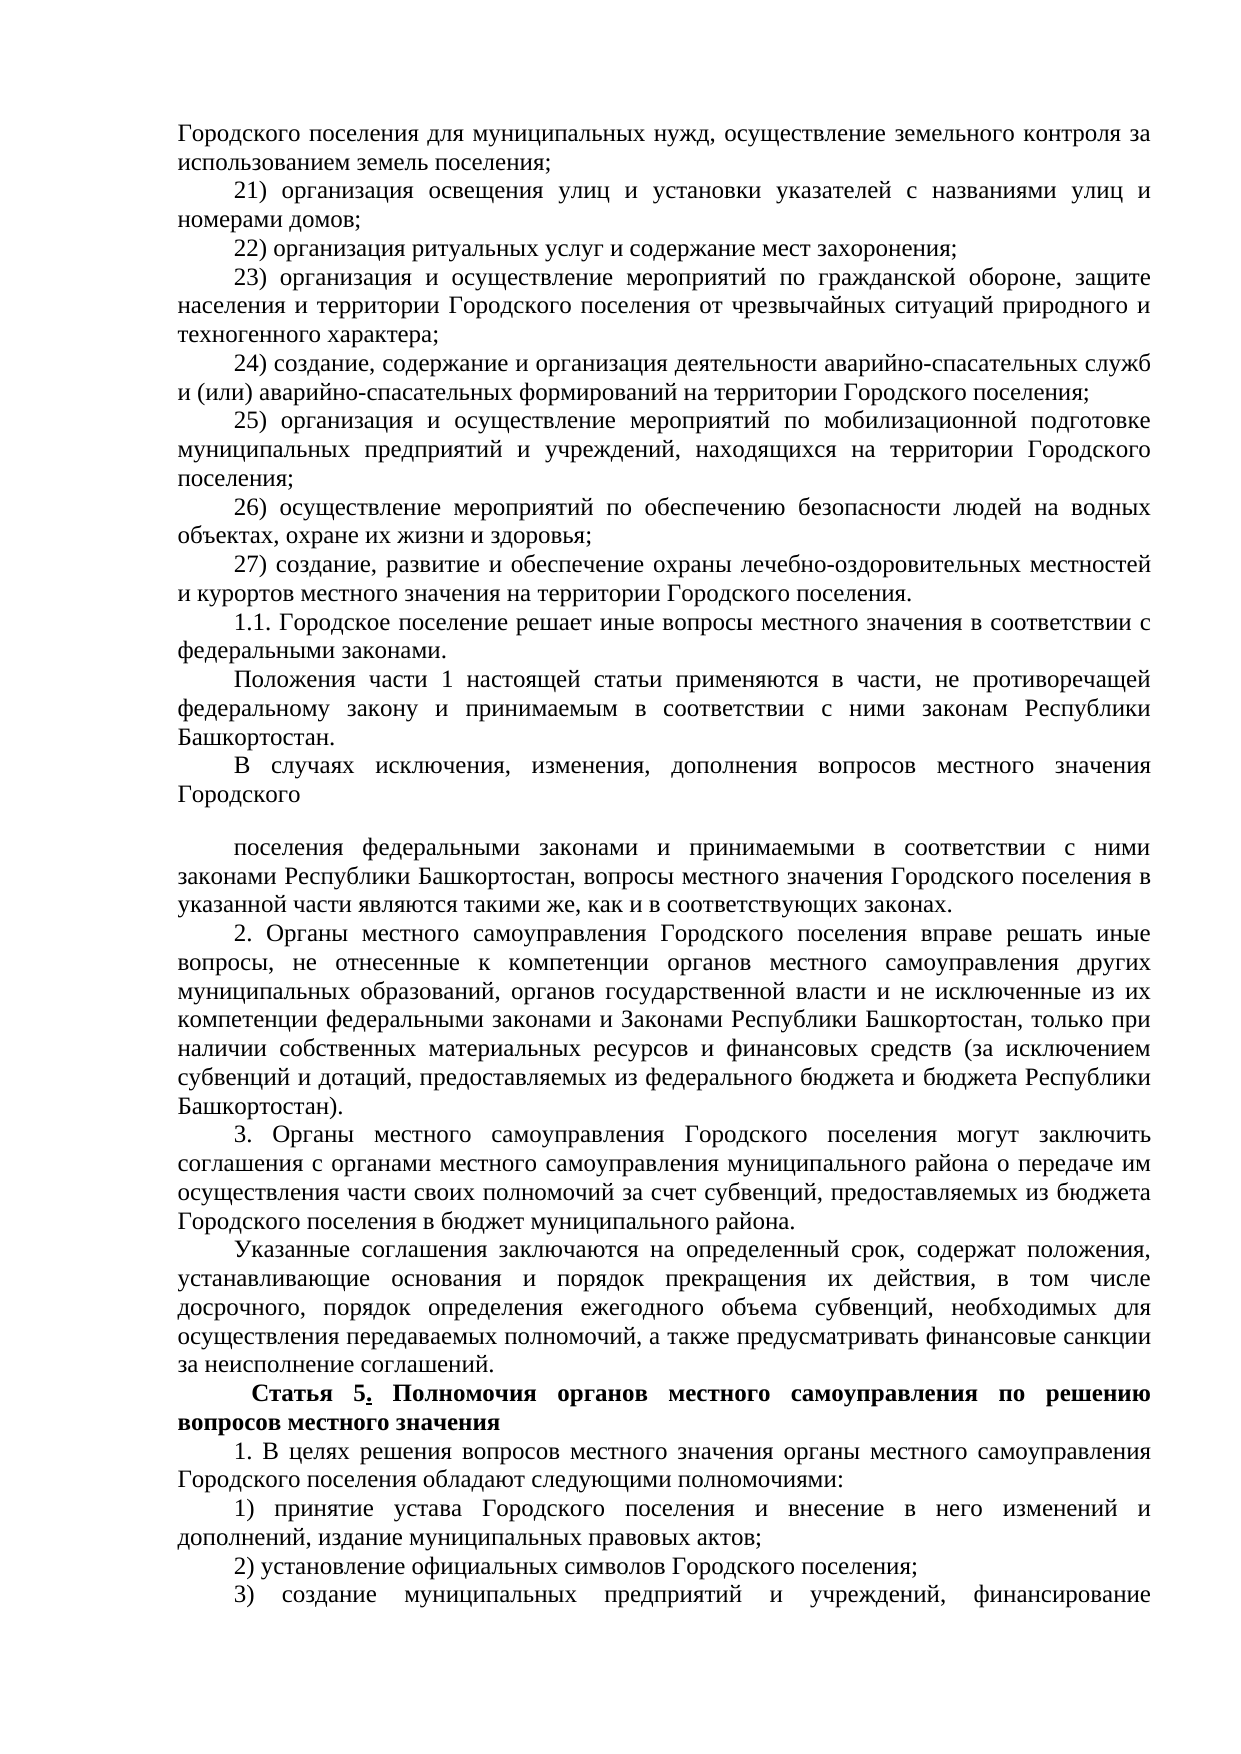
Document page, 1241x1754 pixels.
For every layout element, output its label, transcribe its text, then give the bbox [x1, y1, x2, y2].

text 1.1. Городское поселение решает иные вопросы местного значения в соответствии с федеральными законами. [177, 607, 1152, 664]
text 24) создание, содержание и организация деятельности аварийно-спасательных служб и (или) аварийно-спасательных формирований на территории Городского поселения; [177, 348, 1152, 406]
text 25) организация и осуществление мероприятий по мобилизационной подготовке муниципальных предприятий и учреждений, находящихся на территории Городского поселения; [177, 406, 1152, 492]
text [177, 118, 1152, 176]
text 1. В целях решения вопросов местного значения органы местного самоуправления Городского поселения обладают следующими полномочиями: [177, 1436, 1152, 1493]
text 2. Органы местного самоуправления Городского поселения вправе решать иные вопросы, не отнесенные к компетенции органов местного самоуправления других муниципальных образований, органов государственной власти и не исключенные из их компетенции федеральными законами и Законами Республики Башкортостан, только при наличии собственных материальных ресурсов и финансовых средств (за исключением субвенций и дотаций, предоставляемых из федерального бюджета и бюджета Республики Башкортостан). [177, 918, 1152, 1119]
text 21) организация освещения улиц и установки указателей с названиями улиц и номерами домов; [177, 176, 1152, 233]
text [177, 1579, 1152, 1608]
text 22) организация ритуальных услуг и содержание мест захоронения; [177, 233, 1152, 262]
text Статья 5. Полномочия органов местного самоуправления по решению вопросов местного значения [177, 1378, 1152, 1436]
text 3. Органы местного самоуправления Городского поселения могут заключить соглашения с органами местного самоуправления муниципального района о передаче им осуществления части своих полномочий за счет субвенций, предоставляемых из бюджета Городского поселения в бюджет муниципального района. [177, 1119, 1152, 1234]
text 2) установление официальных символов Городского поселения; [177, 1551, 1152, 1579]
text Положения части 1 настоящей статьи применяются в части, не противоречащей федеральному закону и принимаемым в соответствии с ними законам Республики Башкортостан. [177, 664, 1152, 751]
text 26) осуществление мероприятий по обеспечению безопасности людей на водных объектах, охране их жизни и здоровья; [177, 492, 1152, 549]
text 23) организация и осуществление мероприятий по гражданской обороне, защите населения и территории Городского поселения от чрезвычайных ситуаций природного и техногенного характера; [177, 262, 1152, 348]
text 27) создание, развитие и обеспечение охраны лечебно-оздоровительных местностей и курортов местного значения на территории Городского поселения. [177, 549, 1152, 607]
text поселения федеральными законами и принимаемыми в соответствии с ними законами Республики Башкортостан, вопросы местного значения Городского поселения в указанной части являются такими же, как и в соответствующих законах. [177, 832, 1152, 918]
text Указанные соглашения заключаются на определенный срок, содержат положения, устанавливающие основания и порядок прекращения их действия, в том числе досрочного, порядок определения ежегодного объема субвенций, необходимых для осуществления передаваемых полномочий, а также предусматривать финансовые санкции за неисполнение соглашений. [177, 1234, 1152, 1378]
text В случаях исключения, изменения, дополнения вопросов местного значения Городского [177, 751, 1152, 808]
text 1) принятие устава Городского поселения и внесение в него изменений и дополнений, издание муниципальных правовых актов; [177, 1493, 1152, 1551]
